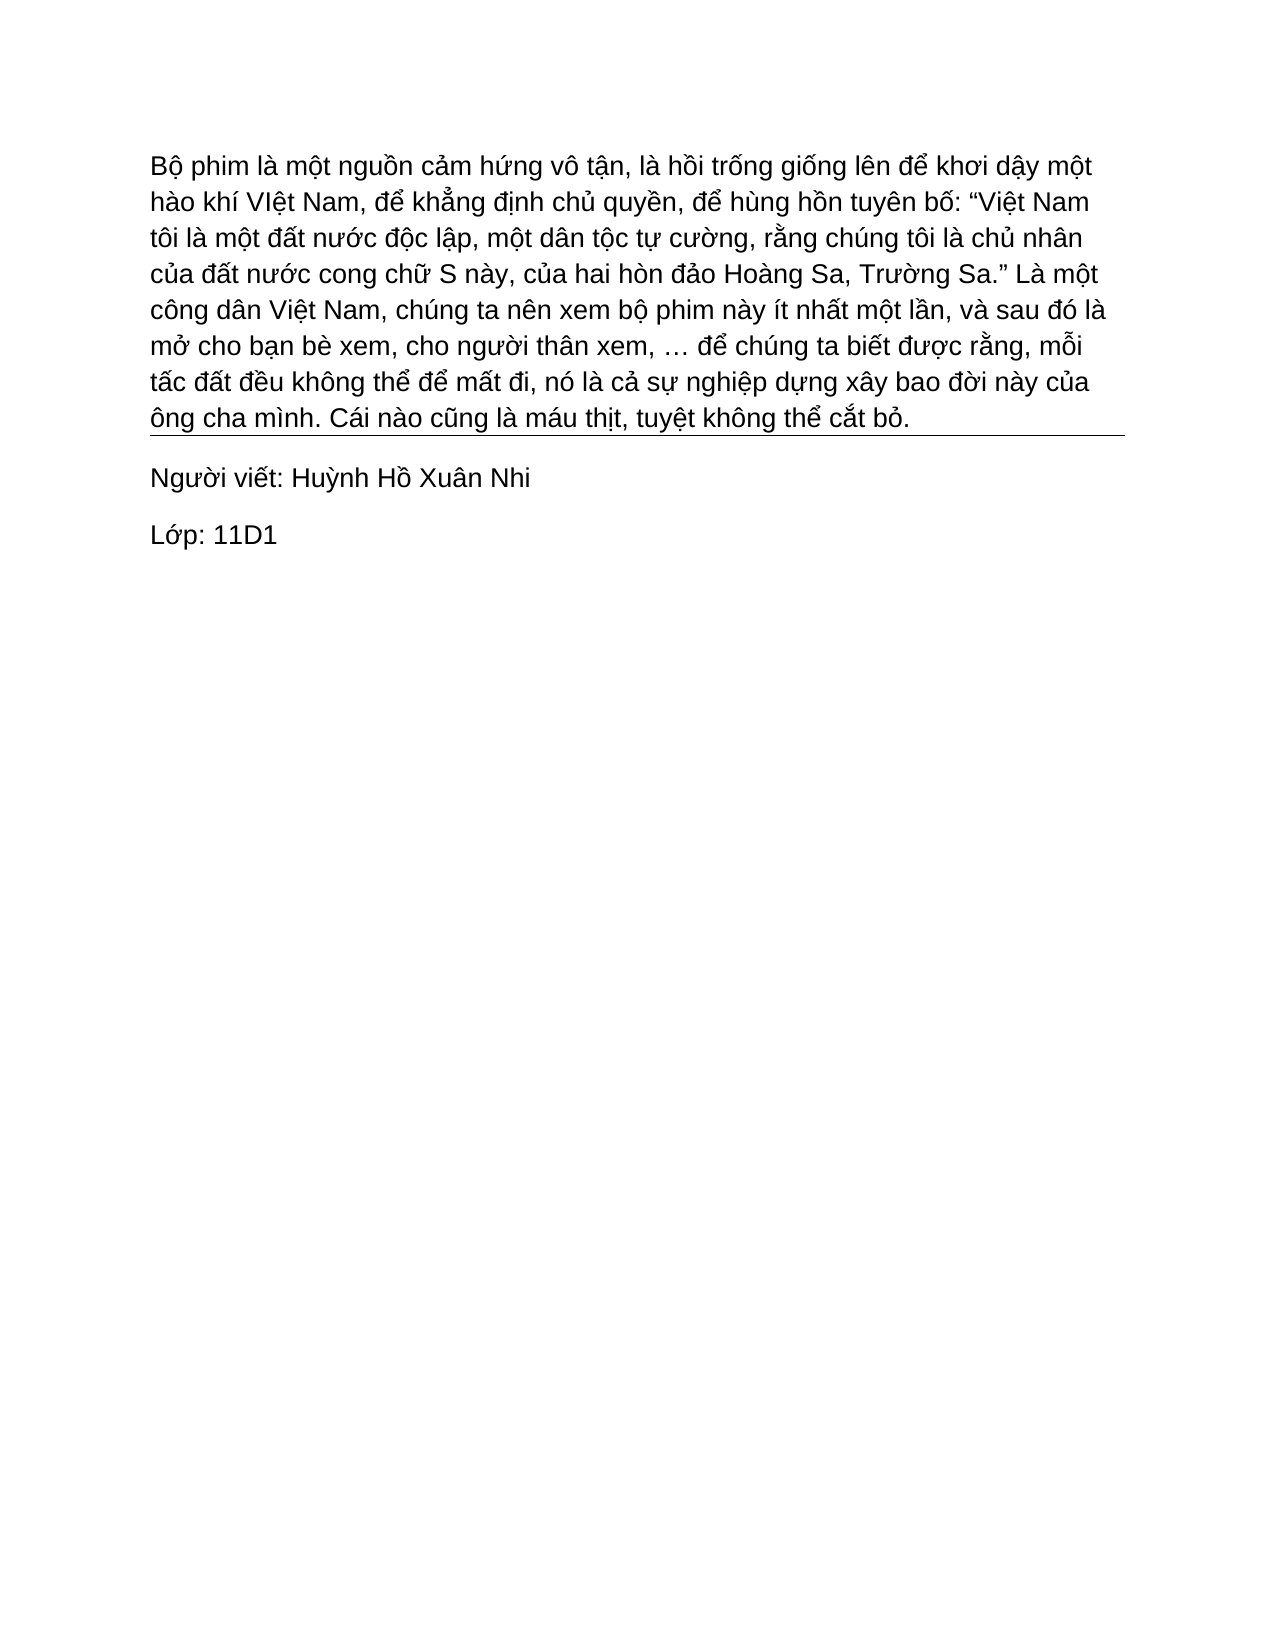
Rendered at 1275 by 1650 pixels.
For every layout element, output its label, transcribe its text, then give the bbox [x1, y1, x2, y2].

text Bộ phim là một nguồn cảm hứng vô tận, là hồi trống giống lên để khơi dậy một hào khí VIệt Nam, để khẳng định chủ quyền, để hùng hồn tuyên bố: “Việt Nam tôi là một đất nước độc lập, một dân tộc tự cường, rằng chúng tôi là chủ nhân của đất nước cong chữ S này, của hai hòn đảo Hoàng Sa, Trường Sa.” Là một công dân Việt Nam, chúng ta nên xem bộ phim này ít nhất một lần, và sau đó là mở cho bạn bè xem, cho người thân xem, … để chúng ta biết được rằng, mỗi tấc đất đều không thể để mất đi, nó là cả sự nghiệp dựng xây bao đời này của ông cha mình. Cái nào cũng là máu thịt, tuyệt không thể cắt bỏ. [150, 150, 1125, 435]
text Người viết: Huỳnh Hồ Xuân Nhi [150, 462, 1125, 493]
text Lớp: 11D1 [150, 519, 1125, 550]
